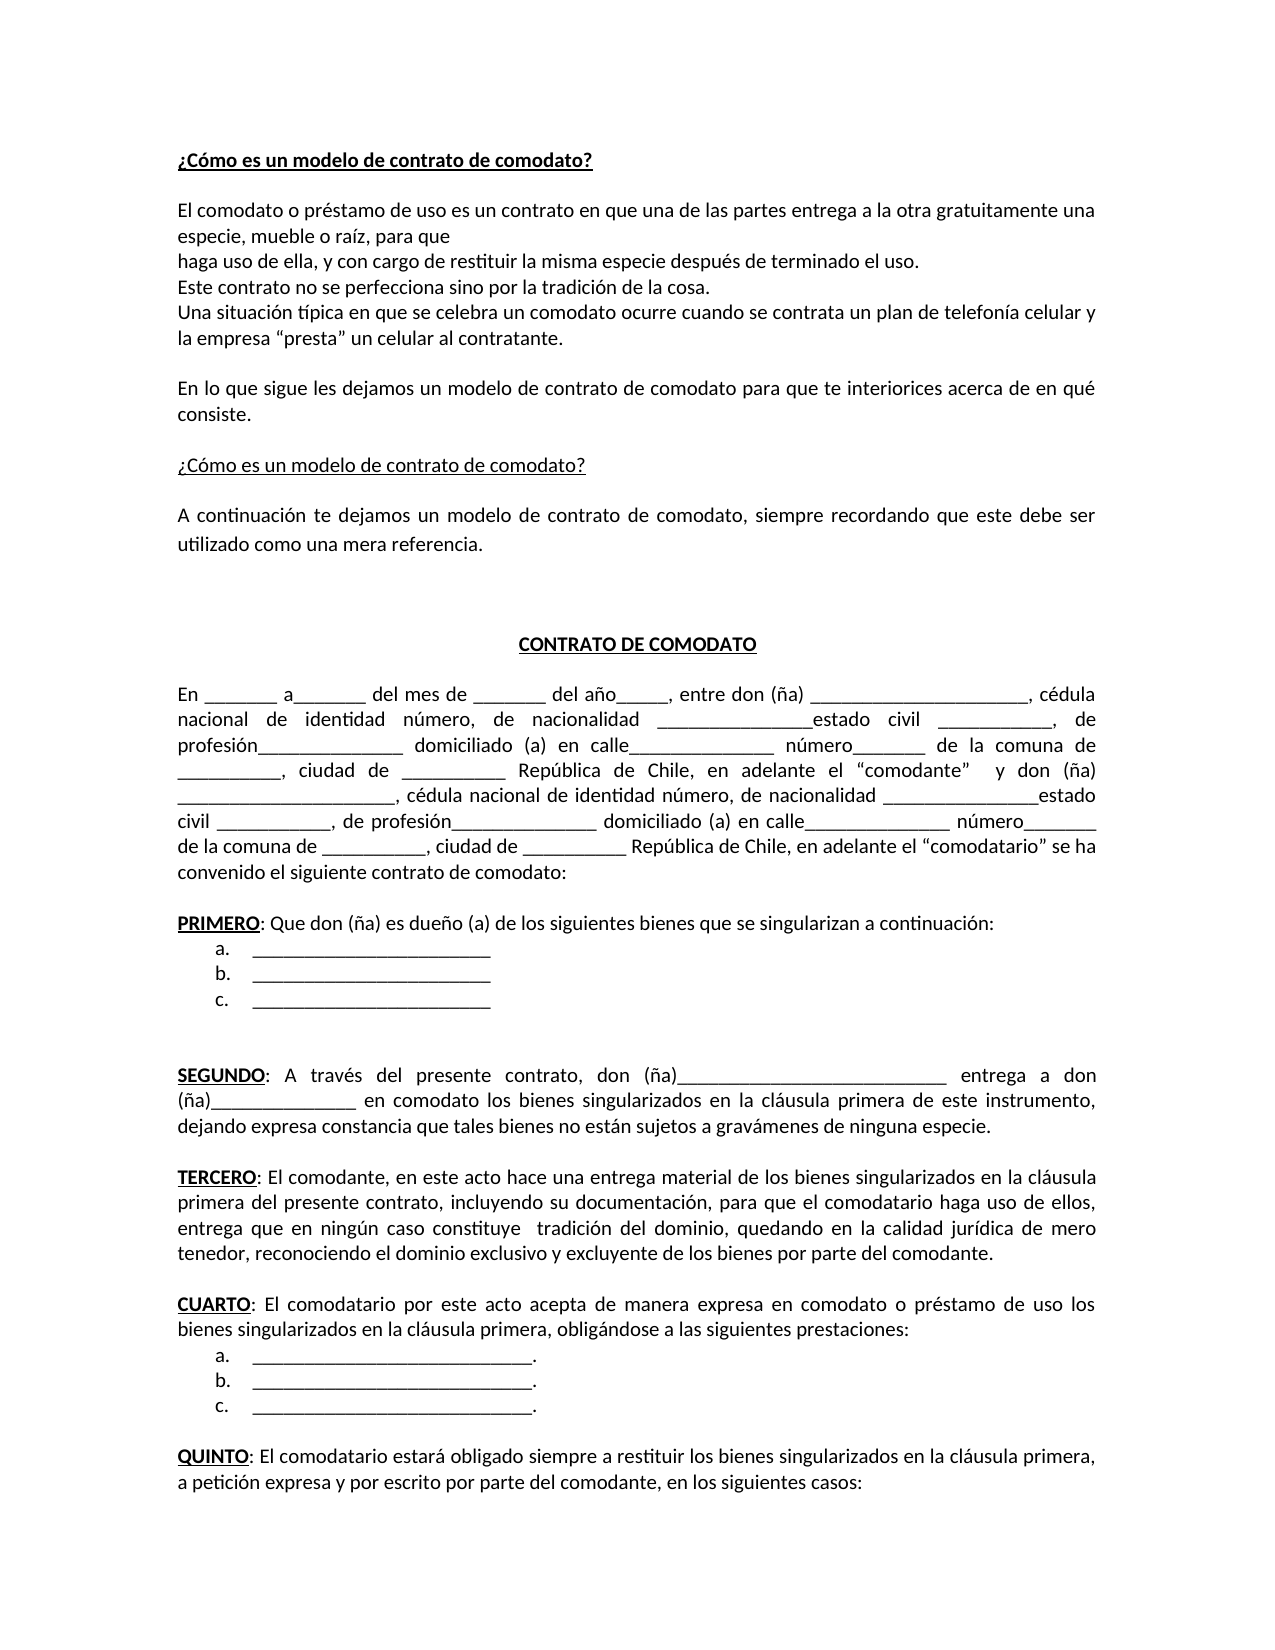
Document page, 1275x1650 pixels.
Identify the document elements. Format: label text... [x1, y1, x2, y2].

text ¿Cómo es un modelo de contrato de comodato? [177, 148, 1098, 173]
text QUINTO: El comodatario estará obligado siempre a restituir los bienes singularizados en la cláusula primera, a petición expresa y por escrito por parte del comodante, en los siguientes casos: [177, 1443, 1098, 1494]
text Este contrato no se perfecciona sino por la tradición de la cosa. [177, 274, 1098, 299]
list _______________________ [215, 935, 1098, 961]
text CUARTO: El comodatario por este acto acepta de manera expresa en comodato o préstamo de uso los bienes singularizados en la cláusula primera, obligándose a las siguientes prestaciones: [177, 1291, 1098, 1342]
list ___________________________. [215, 1342, 1098, 1367]
text En lo que sigue les dejamos un modelo de contrato de comodato para que te interiorices acerca de en qué consiste. [177, 376, 1098, 426]
text Una situación típica en que se celebra un comodato ocurre cuando se contrata un plan de telefonía celular y la empresa “presta” un celular al contratante. [177, 299, 1098, 350]
text ¿Cómo es un modelo de contrato de comodato? [177, 452, 1098, 477]
text CONTRATO DE COMODATO [177, 631, 1098, 656]
list ___________________________. [215, 1393, 1098, 1418]
list _______________________ [215, 986, 1098, 1011]
text PRIMERO: Que don (ña) es dueño (a) de los siguientes bienes que se singularizan a continuación: [177, 910, 1098, 935]
text TERCERO: El comodante, en este acto hace una entrega material de los bienes singularizados en la cláusula primera del presente contrato, incluyendo su documentación, para que el comodatario haga uso de ellos, entrega que en ningún caso constituye tradición del dominio, quedando en la calidad jurídica de mero tenedor, reconociendo el dominio exclusivo y excluyente de los bienes por parte del comodante. [177, 1164, 1098, 1266]
text haga uso de ella, y con cargo de restituir la misma especie después de terminado el uso. [177, 248, 1098, 274]
text En _______ a_______ del mes de _______ del año_____, entre don (ña) _____________________, cédula nacional de identidad número, de nacionalidad _______________estado civil ___________, de profesión______________ domiciliado (a) en calle______________ número_______ de la comuna de __________, ciudad de __________ República de Chile, en adelante el “comodante” y don (ña) _____________________, cédula nacional de identidad número, de nacionalidad _______________estado civil ___________, de profesión______________ domiciliado (a) en calle______________ número_______ de la comuna de __________, ciudad de __________ República de Chile, en adelante el “comodatario” se ha convenido el siguiente contrato de comodato: [177, 681, 1098, 884]
text SEGUNDO: A través del presente contrato, don (ña)__________________________ entrega a don (ña)______________ en comodato los bienes singularizados en la cláusula primera de este instrumento, dejando expresa constancia que tales bienes no están sujetos a gravámenes de ninguna especie. [177, 1062, 1098, 1138]
text A continuación te dejamos un modelo de contrato de comodato, siempre recordando que este debe ser utilizado como una mera referencia. [177, 502, 1098, 556]
list ___________________________. [215, 1367, 1098, 1393]
text El comodato o préstamo de uso es un contrato en que una de las partes entrega a la otra gratuitamente una especie, mueble o raíz, para que [177, 198, 1098, 248]
list _______________________ [215, 961, 1098, 986]
